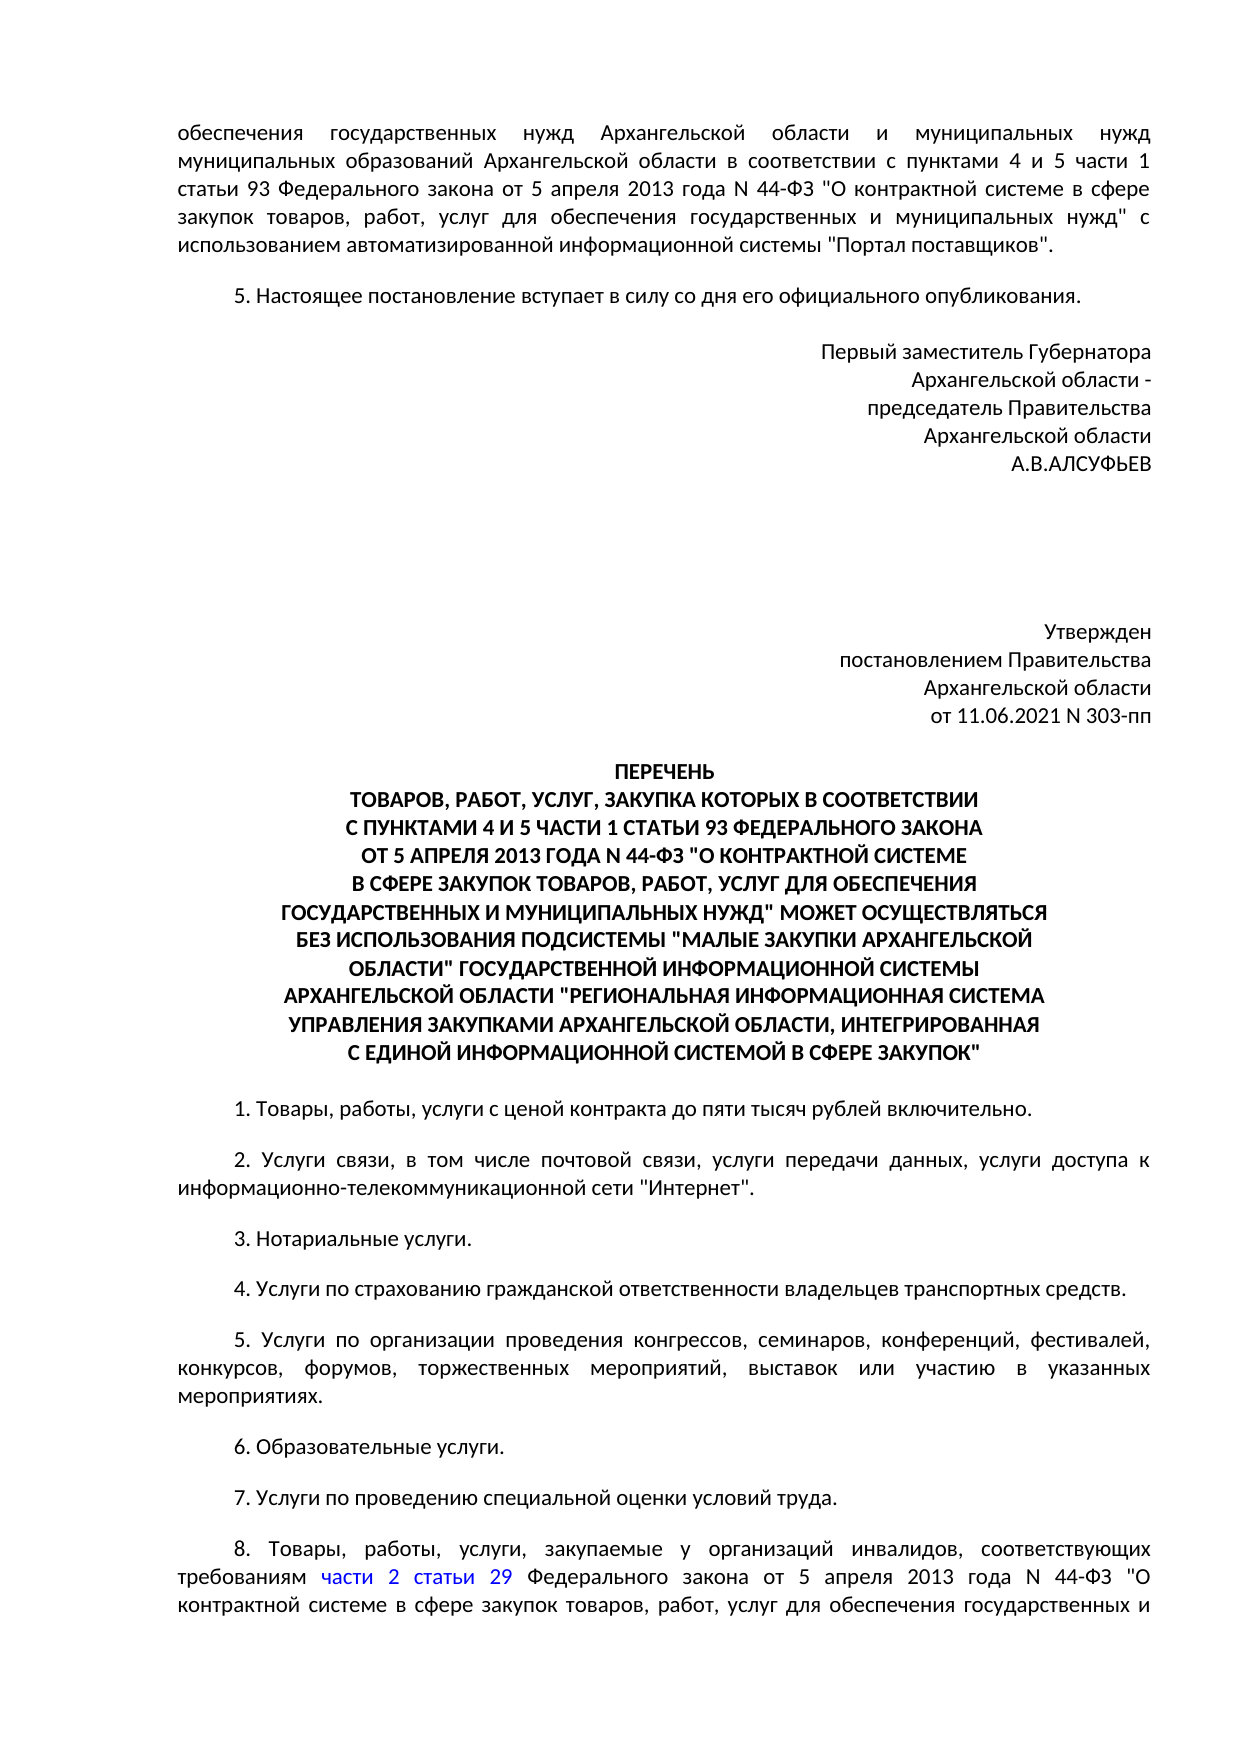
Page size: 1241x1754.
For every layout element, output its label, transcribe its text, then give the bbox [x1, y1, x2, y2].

text 3. Нотариальные услуги. [177, 1224, 1152, 1252]
title ПЕРЕЧЕНЬ [177, 757, 1152, 786]
title БЕЗ ИСПОЛЬЗОВАНИЯ ПОДСИСТЕМЫ "МАЛЫЕ ЗАКУПКИ АРХАНГЕЛЬСКОЙ [177, 926, 1152, 954]
text Архангельской области [177, 421, 1152, 449]
title С ЕДИНОЙ ИНФОРМАЦИОННОЙ СИСТЕМОЙ В СФЕРЕ ЗАКУПОК" [177, 1038, 1152, 1066]
text 5. Настоящее постановление вступает в силу со дня его официального опубликования. [177, 281, 1152, 309]
text Архангельской области - [177, 365, 1152, 393]
text А.В.АЛСУФЬЕВ [177, 449, 1152, 477]
text 2. Услуги связи, в том числе почтовой связи, услуги передачи данных, услуги доступа к информационно-телекоммуникационной сети "Интернет". [177, 1145, 1152, 1201]
text от 11.06.2021 N 303-пп [177, 701, 1152, 729]
text Первый заместитель Губернатора [177, 337, 1152, 365]
text 7. Услуги по проведению специальной оценки условий труда. [177, 1483, 1152, 1511]
title С ПУНКТАМИ 4 И 5 ЧАСТИ 1 СТАТЬИ 93 ФЕДЕРАЛЬНОГО ЗАКОНА [177, 813, 1152, 842]
title ОБЛАСТИ" ГОСУДАРСТВЕННОЙ ИНФОРМАЦИОННОЙ СИСТЕМЫ [177, 954, 1152, 982]
text 1. Товары, работы, услуги с ценой контракта до пяти тысяч рублей включительно. [177, 1094, 1152, 1122]
text Утвержден [177, 617, 1152, 645]
text 6. Образовательные услуги. [177, 1432, 1152, 1461]
title АРХАНГЕЛЬСКОЙ ОБЛАСТИ "РЕГИОНАЛЬНАЯ ИНФОРМАЦИОННАЯ СИСТЕМА [177, 982, 1152, 1010]
title ТОВАРОВ, РАБОТ, УСЛУГ, ЗАКУПКА КОТОРЫХ В СООТВЕТСТВИИ [177, 786, 1152, 813]
text 5. Услуги по организации проведения конгрессов, семинаров, конференций, фестивалей, конкурсов, форумов, торжественных мероприятий, выставок или участию в указанных мероприятиях. [177, 1326, 1152, 1409]
title ГОСУДАРСТВЕННЫХ И МУНИЦИПАЛЬНЫХ НУЖД" МОЖЕТ ОСУЩЕСТВЛЯТЬСЯ [177, 898, 1152, 926]
text председатель Правительства [177, 393, 1152, 421]
text Архангельской области [177, 673, 1152, 701]
text постановлением Правительства [177, 645, 1152, 673]
title В СФЕРЕ ЗАКУПОК ТОВАРОВ, РАБОТ, УСЛУГ ДЛЯ ОБЕСПЕЧЕНИЯ [177, 869, 1152, 898]
title УПРАВЛЕНИЯ ЗАКУПКАМИ АРХАНГЕЛЬСКОЙ ОБЛАСТИ, ИНТЕГРИРОВАННАЯ [177, 1010, 1152, 1038]
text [177, 1534, 1152, 1618]
title ОТ 5 АПРЕЛЯ 2013 ГОДА N 44-ФЗ "О КОНТРАКТНОЙ СИСТЕМЕ [177, 842, 1152, 869]
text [177, 118, 1152, 258]
text 4. Услуги по страхованию гражданской ответственности владельцев транспортных средств. [177, 1274, 1152, 1303]
